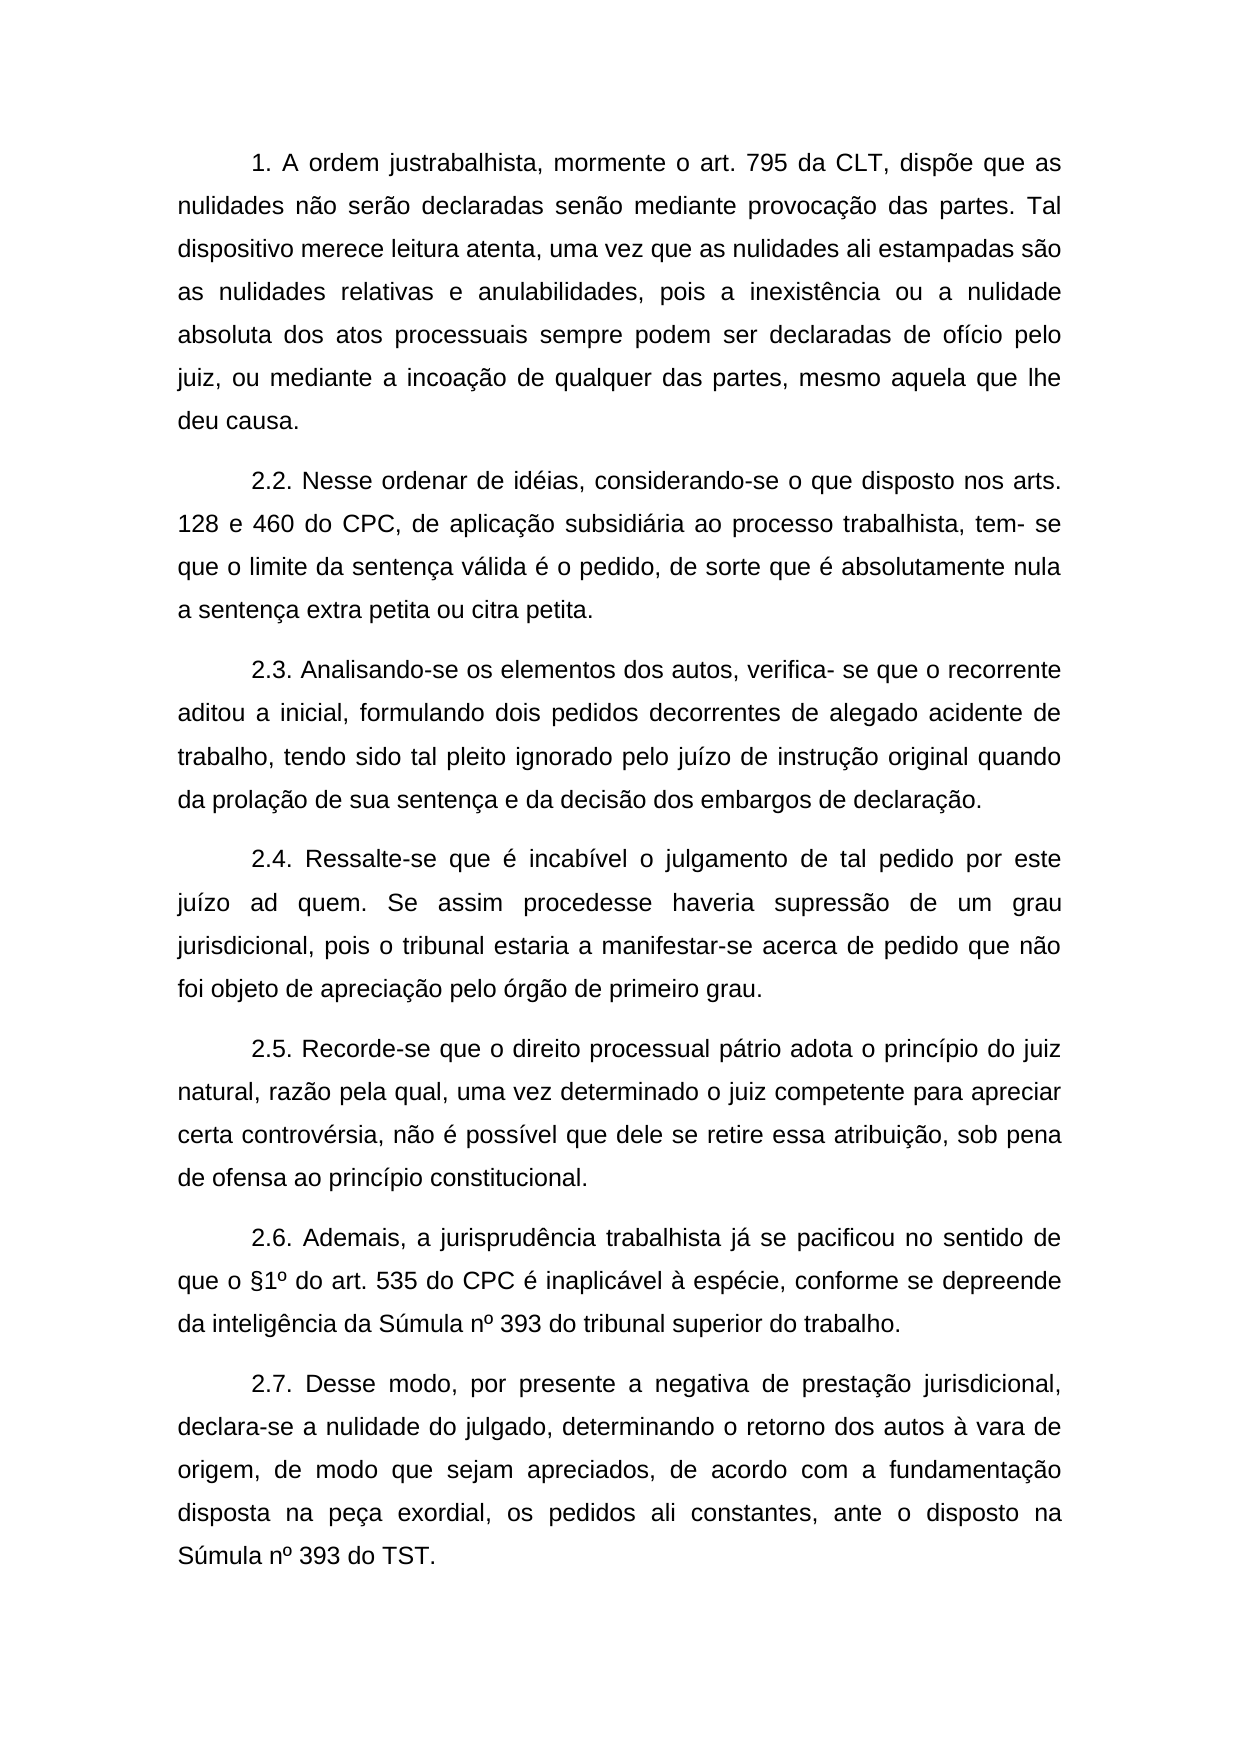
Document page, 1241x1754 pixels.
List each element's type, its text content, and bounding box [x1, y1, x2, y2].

text 2.7. Desse modo, por presente a negativa de prestação jurisdicional, declara-se a nulidade do julgado, determinando o retorno dos autos à vara de origem, de modo que sejam apreciados, de acordo com a fundamentação disposta na peça exordial, os pedidos ali constantes, ante o disposto na Súmula nº 393 do TST. [177, 1369, 1063, 1570]
text 2.6. Ademais, a jurisprudência trabalhista já se pacificou no sentido de que o §1º do art. 535 do CPC é inaplicável à espécie, conforme se depreende da inteligência da Súmula nº 393 do tribunal superior do trabalho. [177, 1223, 1063, 1338]
text 2.4. Ressalte-se que é incabível o julgamento de tal pedido por este juízo ad quem. Se assim procedesse haveria supressão de um grau jurisdicional, pois o tribunal estaria a manifestar-se acerca de pedido que não foi objeto de apreciação pelo órgão de primeiro grau. [177, 844, 1063, 1003]
text 2.2. Nesse ordenar de idéias, considerando-se o que disposto nos arts. 128 e 460 do CPC, de aplicação subsidiária ao processo trabalhista, tem- se que o limite da sentença válida é o pedido, de sorte que é absolutamente nula a sentença extra petita ou citra petita. [177, 466, 1063, 624]
text 1. A ordem justrabalhista, mormente o art. 795 da CLT, dispõe que as nulidades não serão declaradas senão mediante provocação das partes. Tal dispositivo merece leitura atenta, uma vez que as nulidades ali estampadas são as nulidades relativas e anulabilidades, pois a inexistência ou a nulidade absoluta dos atos processuais sempre podem ser declaradas de ofício pelo juiz, ou mediante a incoação de qualquer das partes, mesmo aquela que lhe deu causa. [177, 148, 1063, 435]
text 2.3. Analisando-se os elementos dos autos, verifica- se que o recorrente aditou a inicial, formulando dois pedidos decorrentes de alegado acidente de trabalho, tendo sido tal pleito ignorado pelo juízo de instrução original quando da prolação de sua sentença e da decisão dos embargos de declaração. [177, 655, 1063, 813]
text 2.5. Recorde-se que o direito processual pátrio adota o princípio do juiz natural, razão pela qual, uma vez determinado o juiz competente para apreciar certa controvérsia, não é possível que dele se retire essa atribuição, sob pena de ofensa ao princípio constitucional. [177, 1034, 1063, 1192]
